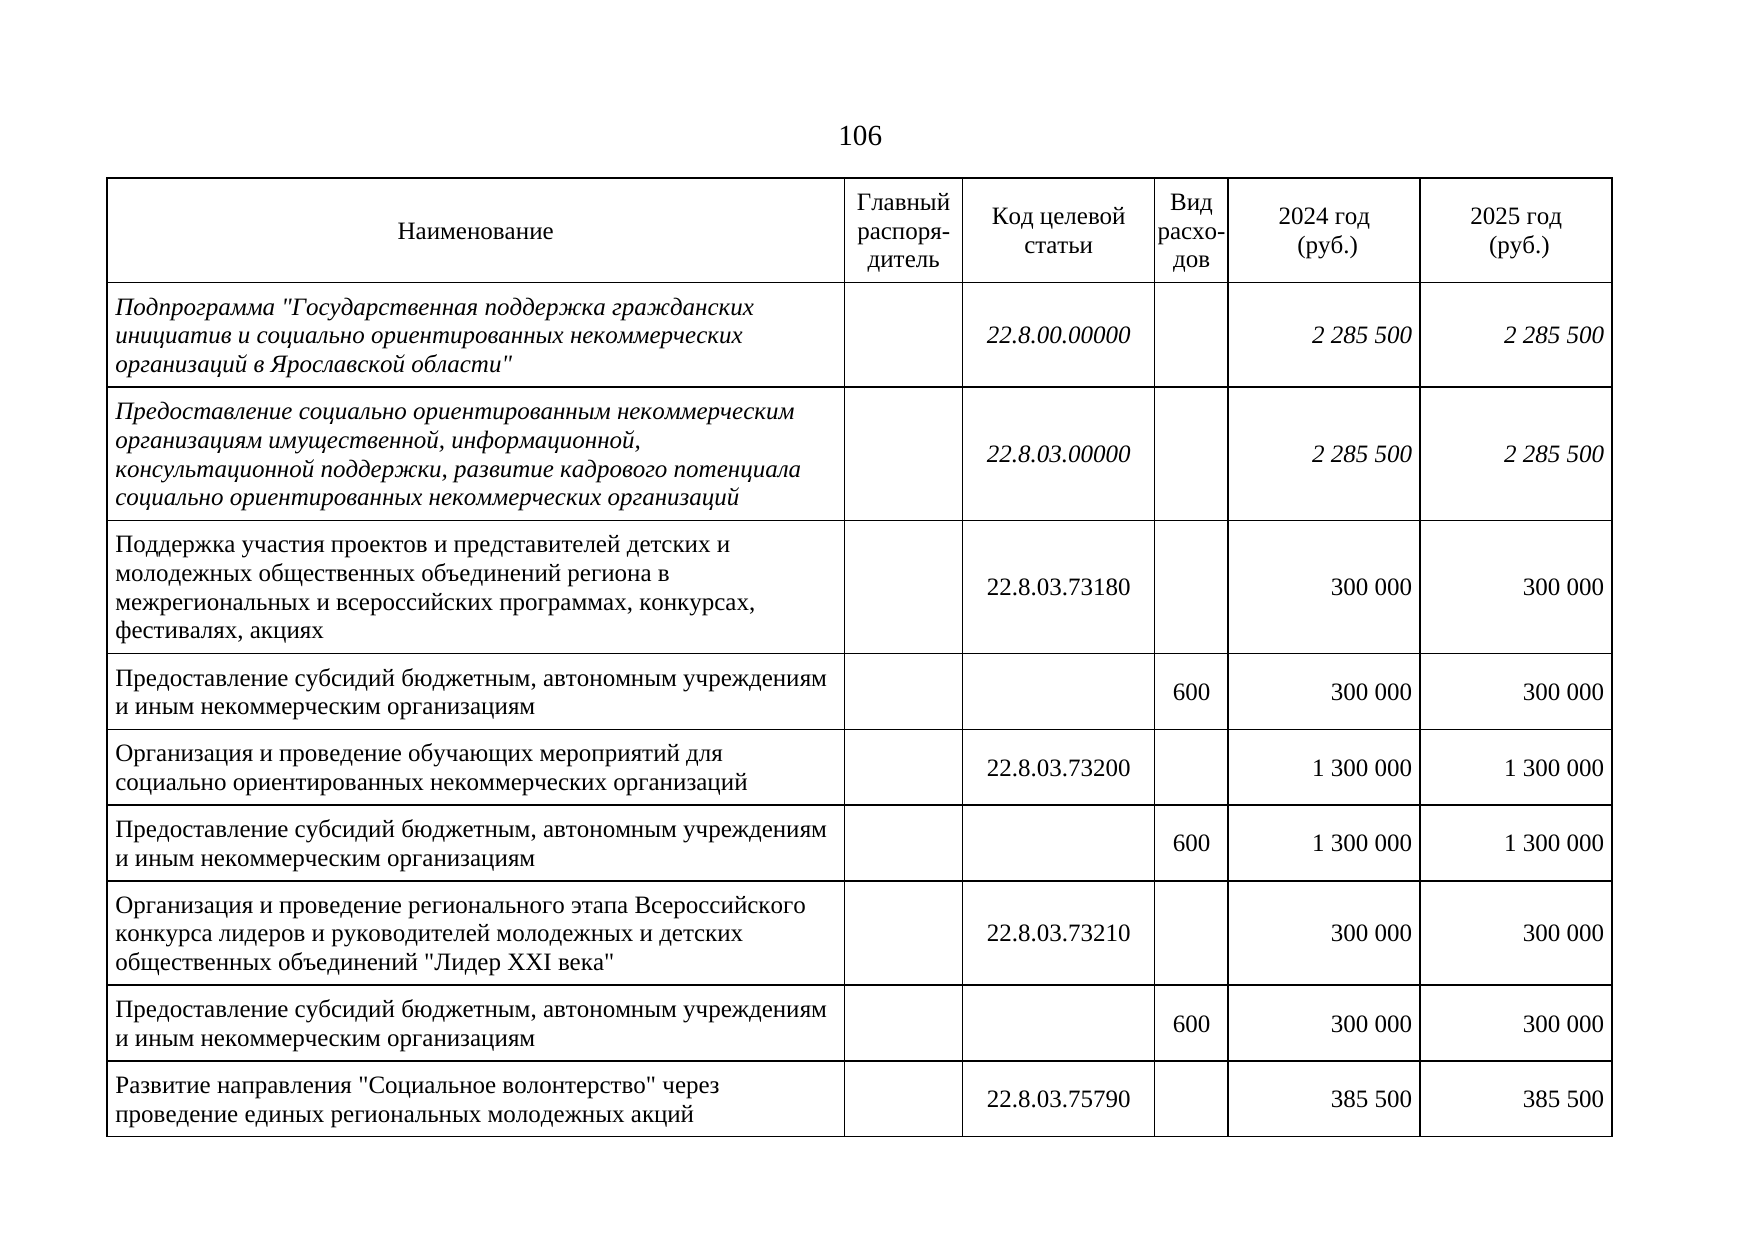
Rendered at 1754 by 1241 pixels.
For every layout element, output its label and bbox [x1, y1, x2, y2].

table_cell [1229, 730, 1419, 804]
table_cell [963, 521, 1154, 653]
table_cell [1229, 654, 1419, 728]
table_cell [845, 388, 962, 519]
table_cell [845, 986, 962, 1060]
table_header [108, 179, 844, 282]
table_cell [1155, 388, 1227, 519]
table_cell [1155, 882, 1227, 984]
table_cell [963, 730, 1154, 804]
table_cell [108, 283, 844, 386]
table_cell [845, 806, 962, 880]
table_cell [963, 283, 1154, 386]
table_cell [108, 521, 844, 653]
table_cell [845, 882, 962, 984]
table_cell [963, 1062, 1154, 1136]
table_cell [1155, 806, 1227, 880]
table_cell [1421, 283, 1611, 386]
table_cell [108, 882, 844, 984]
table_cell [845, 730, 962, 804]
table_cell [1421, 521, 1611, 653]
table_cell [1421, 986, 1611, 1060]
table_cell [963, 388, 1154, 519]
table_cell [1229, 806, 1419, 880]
table_header [845, 179, 962, 282]
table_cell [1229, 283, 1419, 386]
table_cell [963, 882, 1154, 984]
table_header [1155, 179, 1227, 282]
table_header [1229, 179, 1419, 282]
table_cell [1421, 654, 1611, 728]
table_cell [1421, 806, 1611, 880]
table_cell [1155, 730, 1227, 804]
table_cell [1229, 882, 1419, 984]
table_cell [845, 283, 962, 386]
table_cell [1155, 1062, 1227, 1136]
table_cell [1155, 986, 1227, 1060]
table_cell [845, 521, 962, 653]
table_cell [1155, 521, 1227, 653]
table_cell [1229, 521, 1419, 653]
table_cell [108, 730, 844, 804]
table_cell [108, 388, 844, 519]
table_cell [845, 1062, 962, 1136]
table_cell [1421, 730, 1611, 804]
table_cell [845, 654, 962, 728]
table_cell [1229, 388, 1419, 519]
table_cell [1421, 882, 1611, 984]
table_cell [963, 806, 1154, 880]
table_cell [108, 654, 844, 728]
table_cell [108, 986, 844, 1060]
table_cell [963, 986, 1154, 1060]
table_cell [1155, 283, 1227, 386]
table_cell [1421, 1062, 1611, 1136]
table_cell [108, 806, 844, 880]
table_header [1421, 179, 1611, 282]
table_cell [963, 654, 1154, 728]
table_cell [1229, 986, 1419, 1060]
table_header [963, 179, 1154, 282]
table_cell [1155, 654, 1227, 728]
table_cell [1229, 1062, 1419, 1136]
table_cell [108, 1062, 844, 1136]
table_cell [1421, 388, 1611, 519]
